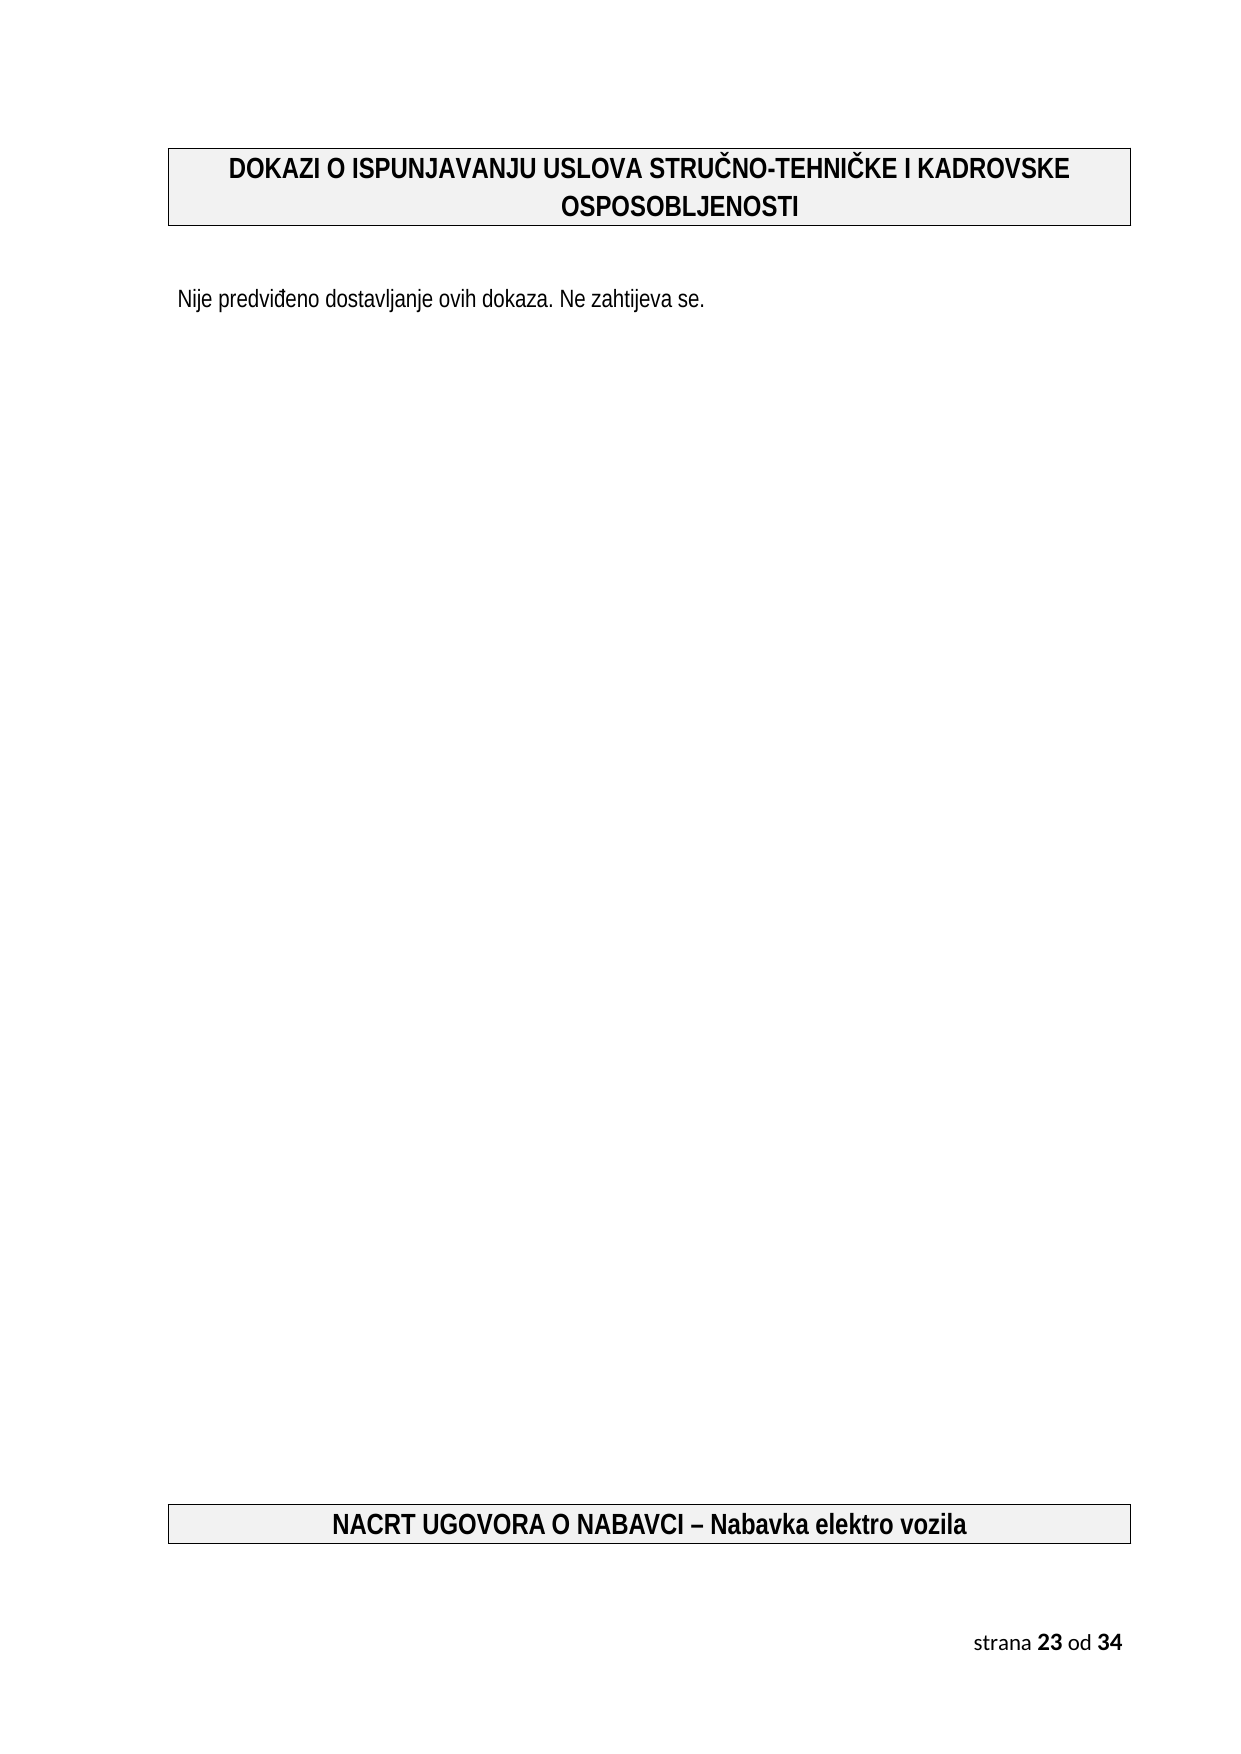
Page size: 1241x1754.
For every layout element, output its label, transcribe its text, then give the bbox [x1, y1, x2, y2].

list DOKAZI O ISPUNJAVANJU USLOVA STRUČNO-TEHNIČKE I KADROVSKE OSPOSOBLJENOSTI [169, 149, 1130, 225]
text Nije predviđeno dostavljanje ovih dokaza. Ne zahtijeva se. [177, 284, 1122, 313]
text NACRT UGOVORA O NABAVCI – Nabavka elektro vozila [169, 1505, 1130, 1543]
